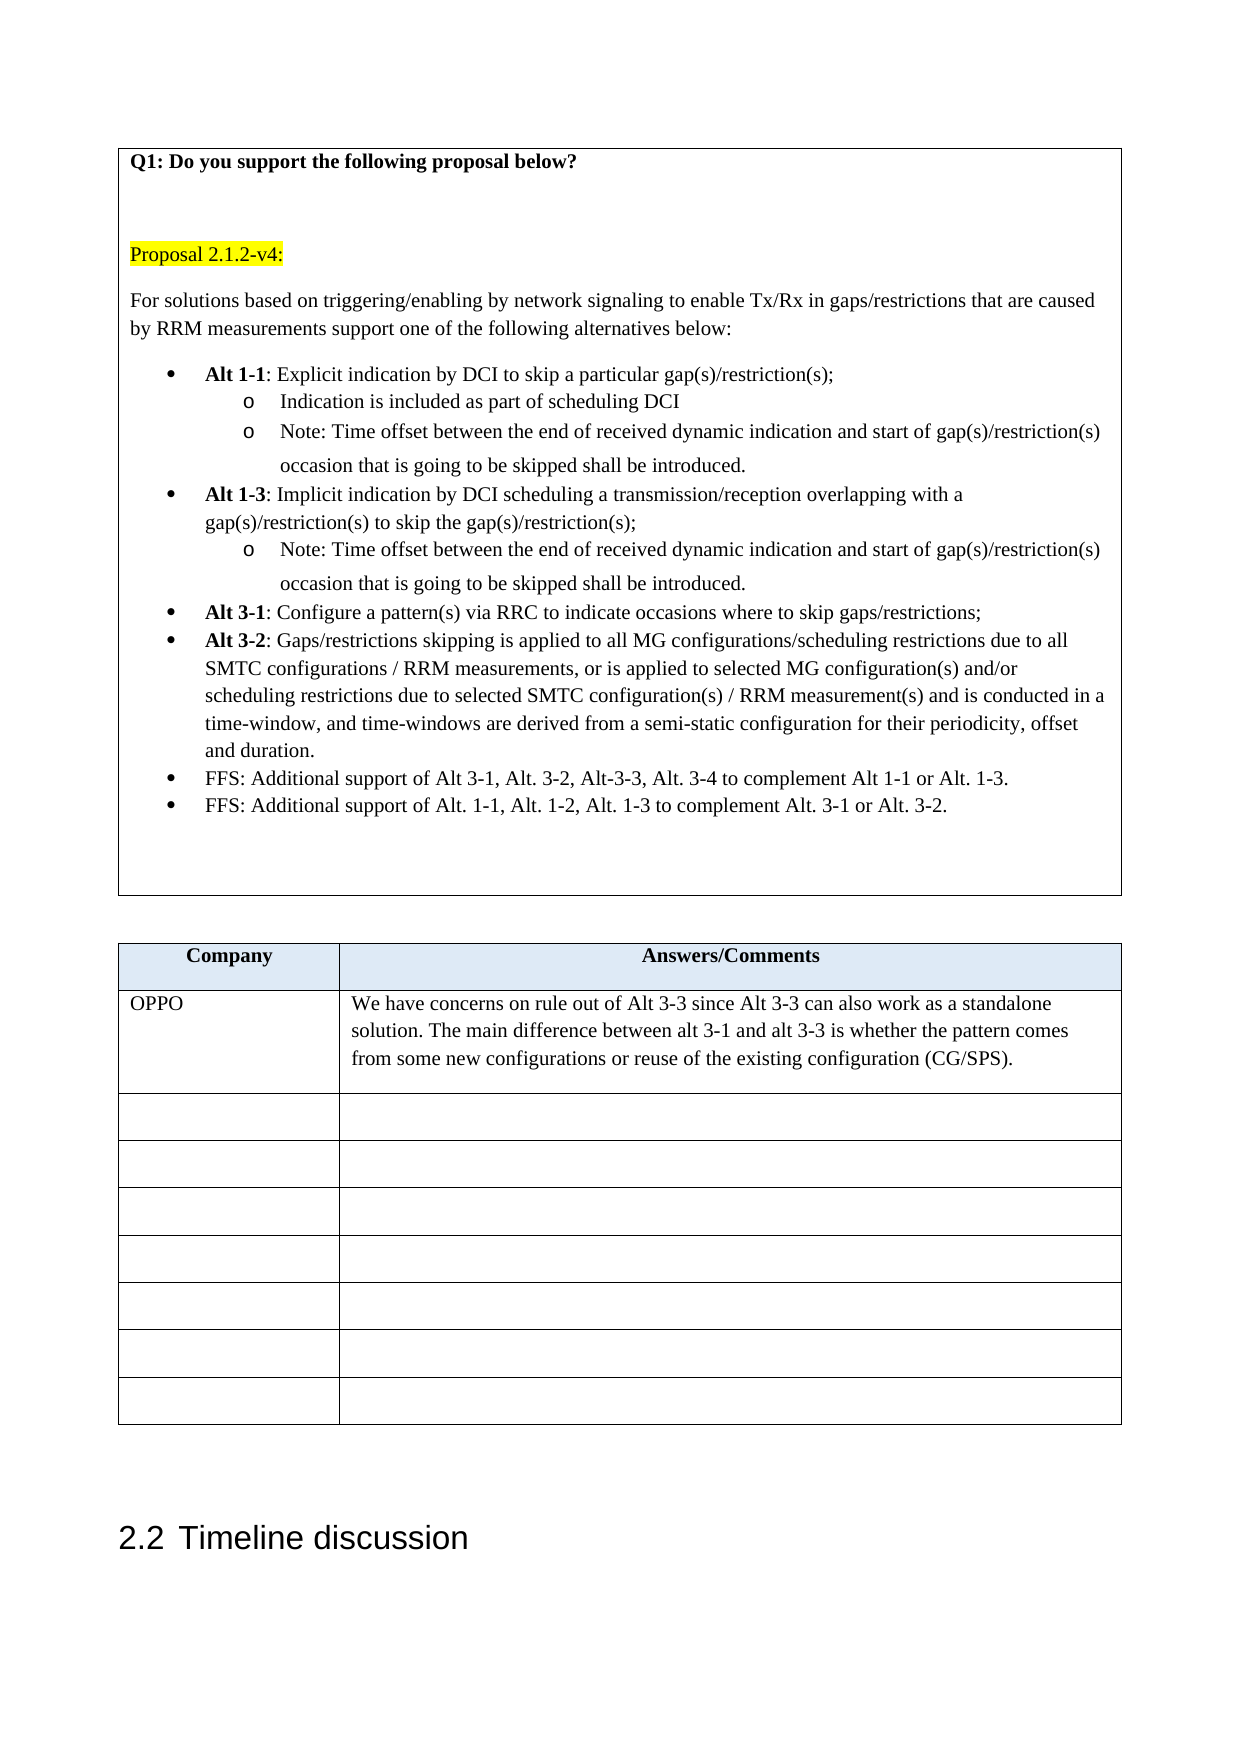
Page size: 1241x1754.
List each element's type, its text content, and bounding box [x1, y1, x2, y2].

table_cell OPPO [119, 991, 339, 1092]
table_cell [340, 1283, 1121, 1329]
table_cell [119, 1236, 339, 1282]
table_cell [119, 1141, 339, 1187]
table_cell [119, 1094, 339, 1140]
table_cell We have concerns on rule out of Alt 3-3 since Alt 3-3 can also work as a standalone solution. The main difference between alt 3-1 and alt 3-3 is whether the pattern comes from some new configurations or reuse of the existing configuration (CG/SPS). [340, 991, 1121, 1092]
table_cell [119, 1330, 339, 1377]
table_cell [119, 1188, 339, 1234]
table_cell [340, 1141, 1121, 1187]
table_cell [340, 1188, 1121, 1234]
table_cell [340, 1236, 1121, 1282]
table_header Answers/Comments [340, 944, 1121, 990]
table_header Company [119, 944, 339, 990]
table_cell [119, 1283, 339, 1329]
subtitle Timeline discussion [118, 1518, 1122, 1556]
table_cell [340, 1094, 1121, 1140]
table_header Q1: Do you support the following proposal below? Proposal 2.1.2-v4: For solutions based on triggering/enabling by network signaling to enable Tx/Rx in gaps/restrictions that are caused by RRM measurements support one of the following alternatives below: Alt 1-1: Explicit indication by DCI to skip a particular gap(s)/restriction(s); Indication is included as part of scheduling DCI Note: Time offset between the end of received dynamic indication and start of gap(s)/restriction(s) occasion that is going to be skipped shall be introduced. Alt 1-3: Implicit indication by DCI scheduling a transmission/reception overlapping with a gap(s)/restriction(s) to skip the gap(s)/restriction(s); Note: Time offset between the end of received dynamic indication and start of gap(s)/restriction(s) occasion that is going to be skipped shall be introduced. Alt 3-1: Configure a pattern(s) via RRC to indicate occasions where to skip gaps/restrictions; Alt 3-2: Gaps/restrictions skipping is applied to all MG configurations/scheduling restrictions due to all SMTC configurations / RRM measurements, or is applied to selected MG configuration(s) and/or scheduling restrictions due to selected SMTC configuration(s) / RRM measurement(s) and is conducted in a time-window, and time-windows are derived from a semi-static configuration for their periodicity, offset and duration. FFS: Additional support of Alt 3-1, Alt. 3-2, Alt-3-3, Alt. 3-4 to complement Alt 1-1 or Alt. 1-3. FFS: Additional support of Alt. 1-1, Alt. 1-2, Alt. 1-3 to complement Alt. 3-1 or Alt. 3-2. [119, 149, 1121, 895]
table_cell [340, 1330, 1121, 1377]
table_cell [340, 1378, 1121, 1424]
table_cell [119, 1378, 339, 1424]
